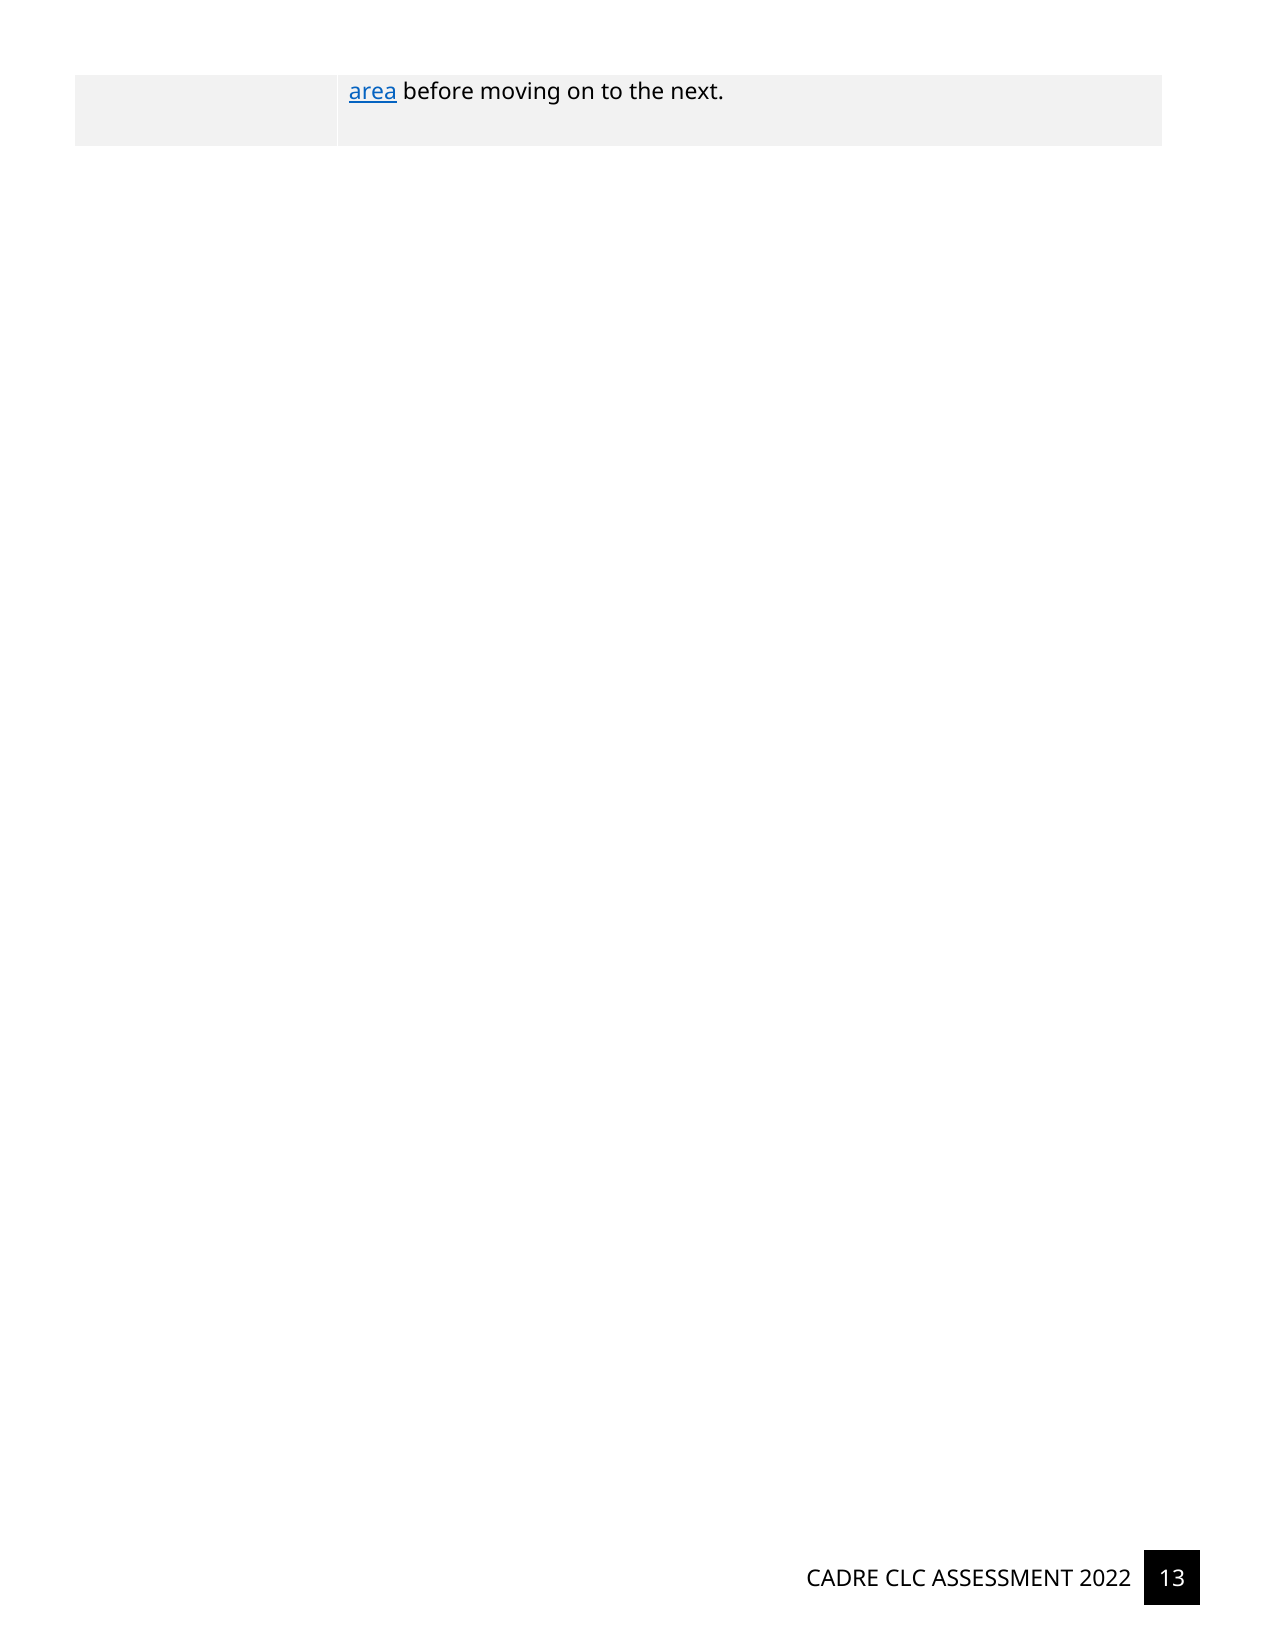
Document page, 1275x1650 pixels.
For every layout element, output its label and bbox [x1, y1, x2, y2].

table_cell [75, 75, 337, 146]
table_cell [338, 75, 1162, 146]
